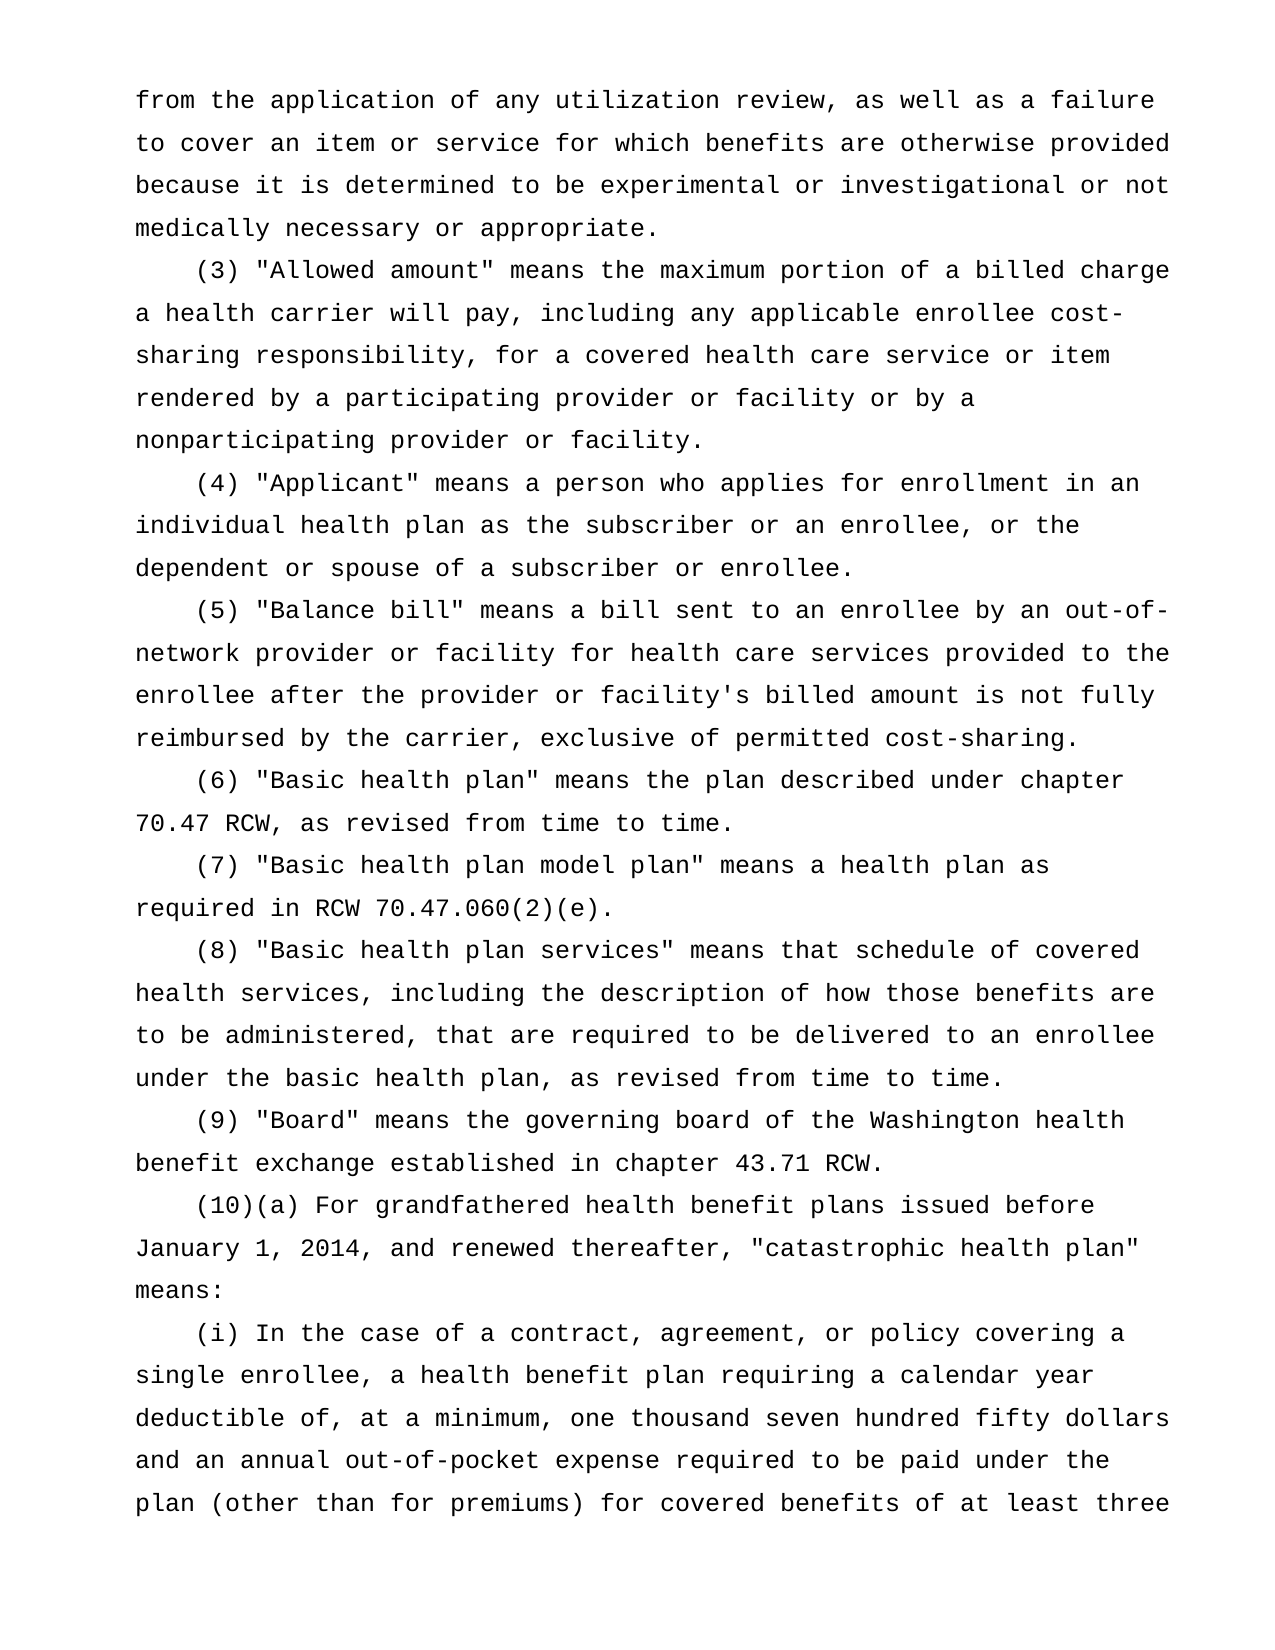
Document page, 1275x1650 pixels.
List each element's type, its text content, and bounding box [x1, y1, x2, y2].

text (7) "Basic health plan model plan" means a health plan as required in RCW 70.47.060(2)(e). [135, 840, 1170, 925]
text (5) "Balance bill" means a bill sent to an enrollee by an out-of-network provider or facility for health care services provided to the enrollee after the provider or facility's billed amount is not fully reimbursed by the carrier, exclusive of permitted cost-sharing. [135, 585, 1170, 755]
text (3) "Allowed amount" means the maximum portion of a billed charge a health carrier will pay, including any applicable enrollee cost-sharing responsibility, for a covered health care service or item rendered by a participating provider or facility or by a nonparticipating provider or facility. [135, 245, 1170, 457]
text (8) "Basic health plan services" means that schedule of covered health services, including the description of how those benefits are to be administered, that are required to be delivered to an enrollee under the basic health plan, as revised from time to time. [135, 925, 1170, 1095]
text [135, 75, 1170, 245]
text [135, 1307, 1170, 1520]
text (10)(a) For grandfathered health benefit plans issued before January 1, 2014, and renewed thereafter, "catastrophic health plan" means: [135, 1180, 1170, 1307]
text (9) "Board" means the governing board of the Washington health benefit exchange established in chapter 43.71 RCW. [135, 1095, 1170, 1180]
text (6) "Basic health plan" means the plan described under chapter 70.47 RCW, as revised from time to time. [135, 755, 1170, 840]
text (4) "Applicant" means a person who applies for enrollment in an individual health plan as the subscriber or an enrollee, or the dependent or spouse of a subscriber or enrollee. [135, 457, 1170, 585]
